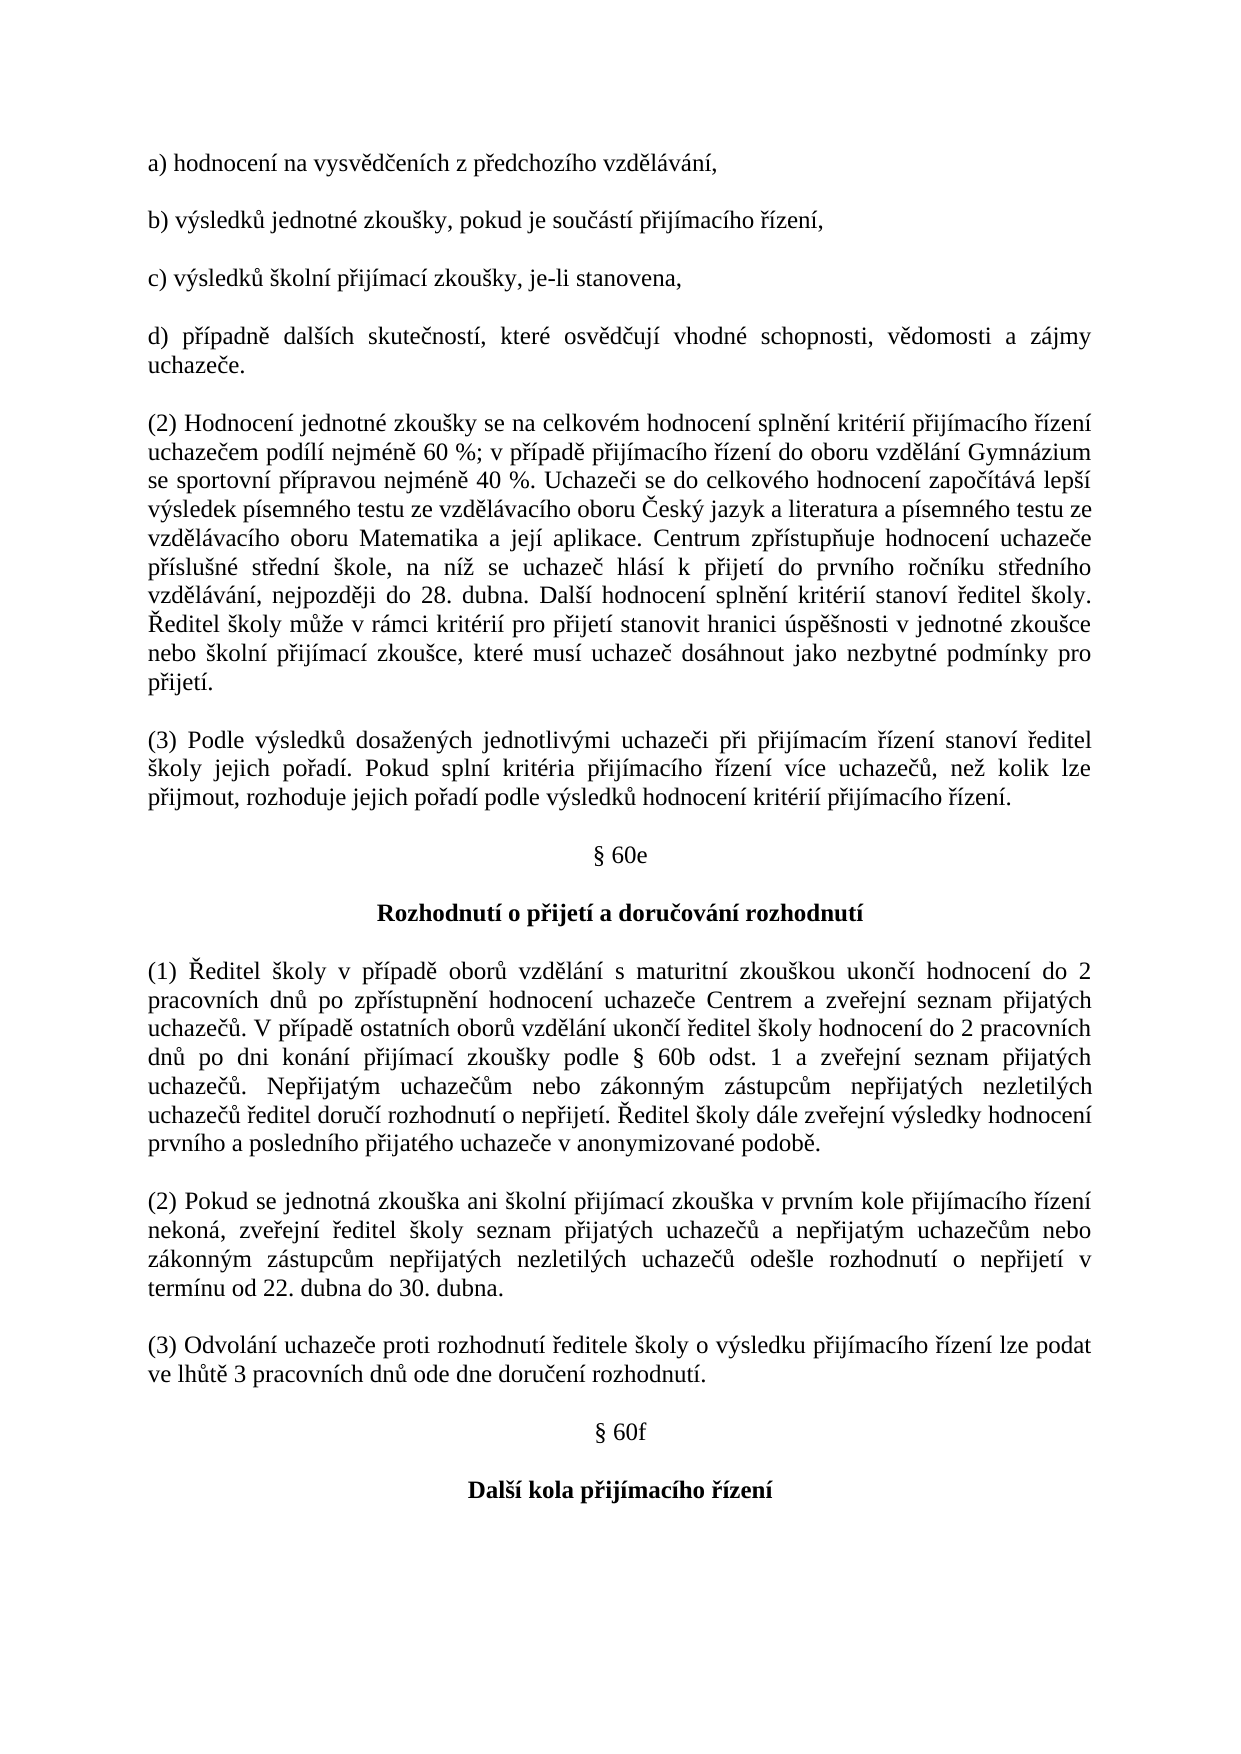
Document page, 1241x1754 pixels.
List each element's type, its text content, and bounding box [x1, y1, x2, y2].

text d) případně dalších skutečností, které osvědčují vhodné schopnosti, vědomosti a zájmy uchazeče. [148, 321, 1093, 379]
text (3) Odvolání uchazeče proti rozhodnutí ředitele školy o výsledku přijímacího řízení lze podat ve lhůtě 3 pracovních dnů ode dne doručení rozhodnutí. [148, 1331, 1093, 1388]
text § 60f [148, 1417, 1093, 1446]
text (2) Hodnocení jednotné zkoušky se na celkovém hodnocení splnění kritérií přijímacího řízení uchazečem podílí nejméně 60 %; v případě přijímacího řízení do oboru vzdělání Gymnázium se sportovní přípravou nejméně 40 %. Uchazeči se do celkového hodnocení započítává lepší výsledek písemného testu ze vzdělávacího oboru Český jazyk a literatura a písemného testu ze vzdělávacího oboru Matematika a její aplikace. Centrum zpřístupňuje hodnocení uchazeče příslušné střední škole, na níž se uchazeč hlásí k přijetí do prvního ročníku středního vzdělávání, nejpozději do 28. dubna. Další hodnocení splnění kritérií stanoví ředitel školy. Ředitel školy může v rámci kritérií pro přijetí stanovit hranici úspěšnosti v jednotné zkoušce nebo školní přijímací zkoušce, které musí uchazeč dosáhnout jako nezbytné podmínky pro přijetí. [148, 408, 1093, 696]
text a) hodnocení na vysvědčeních z předchozího vzdělávání, [148, 148, 1093, 176]
text (3) Podle výsledků dosažených jednotlivými uchazeči při přijímacím řízení stanoví ředitel školy jejich pořadí. Pokud splní kritéria přijímacího řízení více uchazečů, než kolik lze přijmout, rozhoduje jejich pořadí podle výsledků hodnocení kritérií přijímacího řízení. [148, 725, 1093, 811]
text (1) Ředitel školy v případě oborů vzdělání s maturitní zkouškou ukončí hodnocení do 2 pracovních dnů po zpřístupnění hodnocení uchazeče Centrem a zveřejní seznam přijatých uchazečů. V případě ostatních oborů vzdělání ukončí ředitel školy hodnocení do 2 pracovních dnů po dni konání přijímací zkoušky podle § 60b odst. 1 a zveřejní seznam přijatých uchazečů. Nepřijatým uchazečům nebo zákonným zástupcům nepřijatých nezletilých uchazečů ředitel doručí rozhodnutí o nepřijetí. Ředitel školy dále zveřejní výsledky hodnocení prvního a posledního přijatého uchazeče v anonymizované podobě. [148, 956, 1093, 1157]
text § 60e [148, 840, 1093, 869]
text Další kola přijímacího řízení [148, 1475, 1093, 1504]
text b) výsledků jednotné zkoušky, pokud je součástí přijímacího řízení, [148, 206, 1093, 234]
text c) výsledků školní přijímací zkoušky, je-li stanovena, [148, 263, 1093, 292]
text (2) Pokud se jednotná zkouška ani školní přijímací zkouška v prvním kole přijímacího řízení nekoná, zveřejní ředitel školy seznam přijatých uchazečů a nepřijatým uchazečům nebo zákonným zástupcům nepřijatých nezletilých uchazečů odešle rozhodnutí o nepřijetí v termínu od 22. dubna do 30. dubna. [148, 1186, 1093, 1301]
text Rozhodnutí o přijetí a doručování rozhodnutí [148, 898, 1093, 927]
